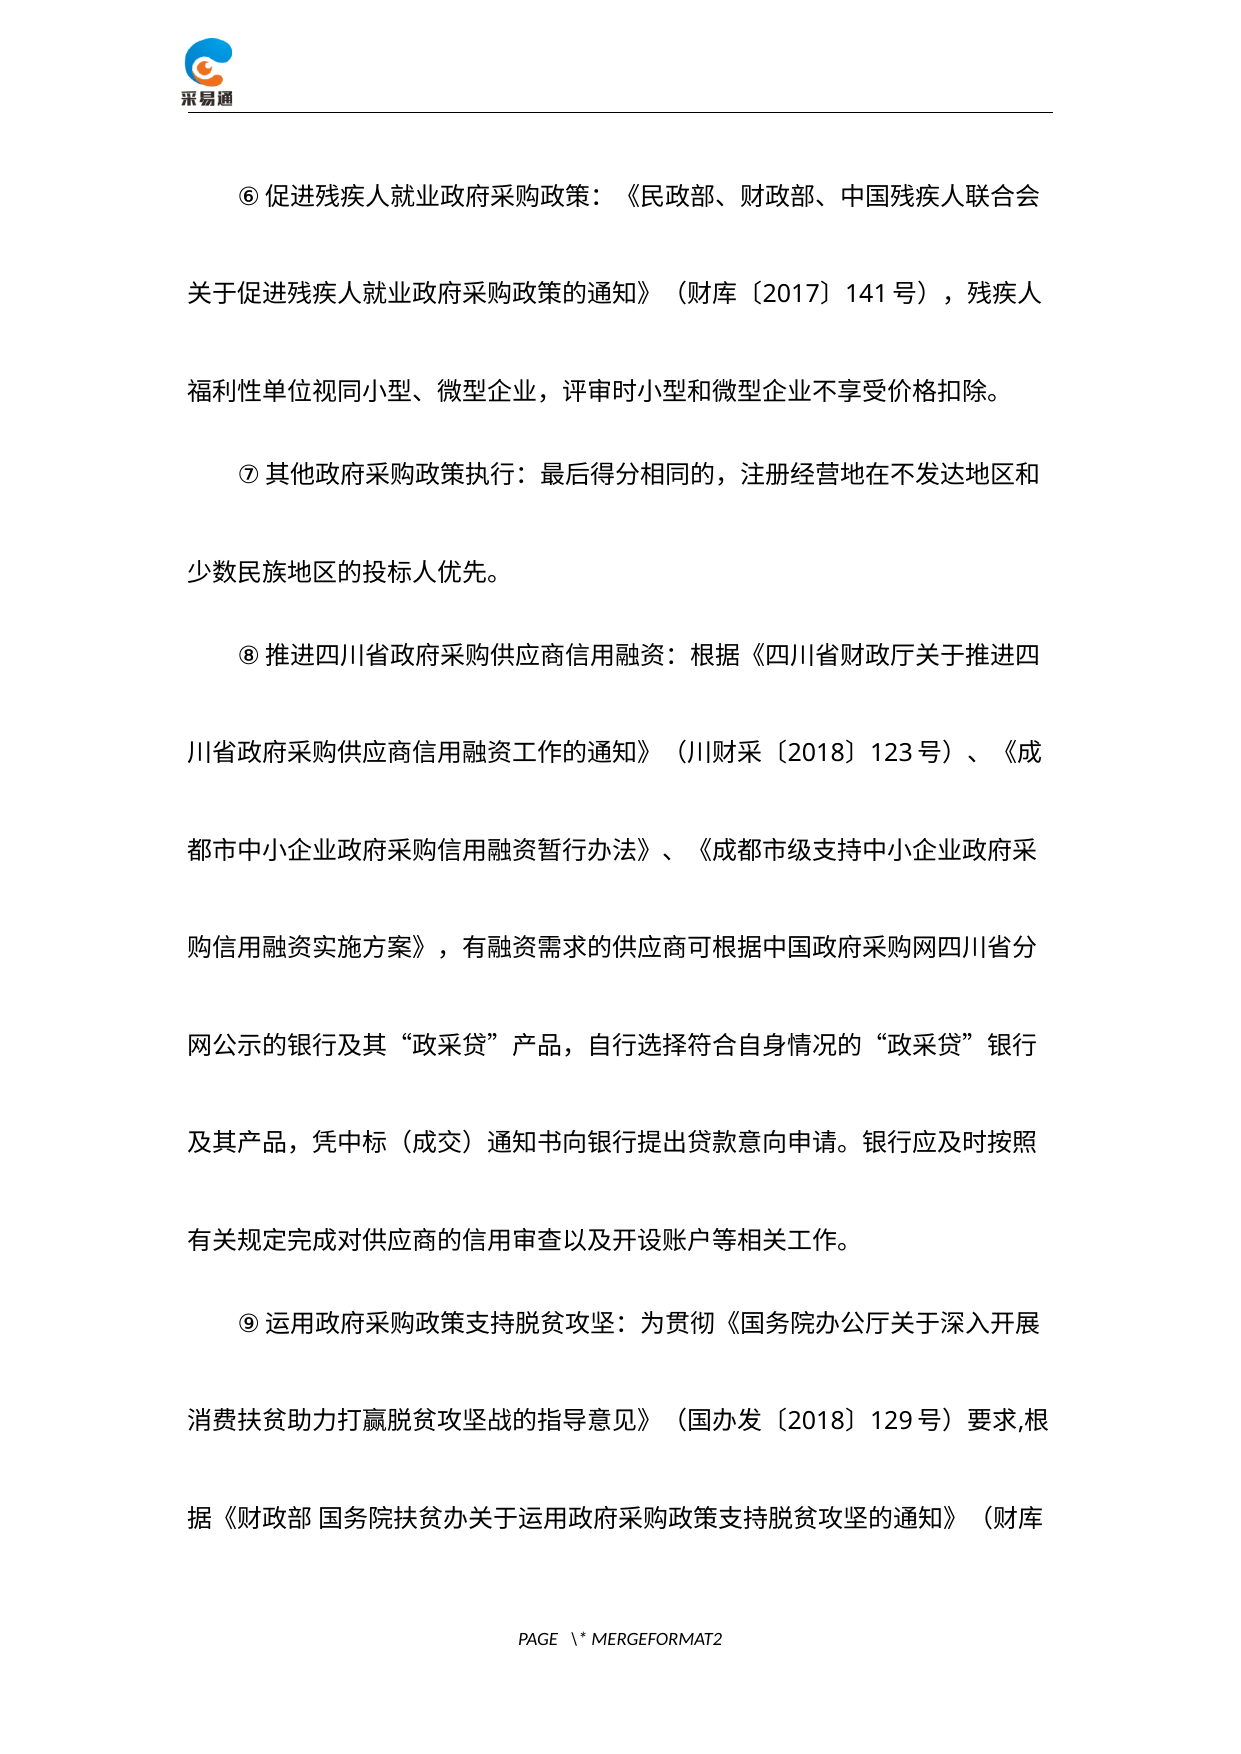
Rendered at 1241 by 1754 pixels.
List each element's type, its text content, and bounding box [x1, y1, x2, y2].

text ⑦其他政府采购政策执行：最后得分相同的，注册经营地在不发达地区和少数民族地区的投标人优先。 [187, 440, 1053, 603]
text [187, 1289, 1053, 1549]
text ⑧推进四川省政府采购供应商信用融资：根据《四川省财政厅关于推进四川省政府采购供应商信用融资工作的通知》（川财采〔2018〕123号）、《成都市中小企业政府采购信用融资暂行办法》、《成都市级支持中小企业政府采购信用融资实施方案》，有融资需求的供应商可根据中国政府采购网四川省分网公示的银行及其“政采贷”产品，自行选择符合自身情况的“政采贷”银行及其产品，凭中标（成交）通知书向银行提出贷款意向申请。银行应及时按照有关规定完成对供应商的信用审查以及开设账户等相关工作。 [187, 621, 1053, 1271]
picture [219, 38, 233, 49]
picture [181, 38, 233, 106]
text ⑥促进残疾人就业政府采购政策：《民政部、财政部、中国残疾人联合会关于促进残疾人就业政府采购政策的通知》（财库〔2017〕141号），残疾人福利性单位视同小型、微型企业，评审时小型和微型企业不享受价格扣除。 [187, 162, 1053, 422]
